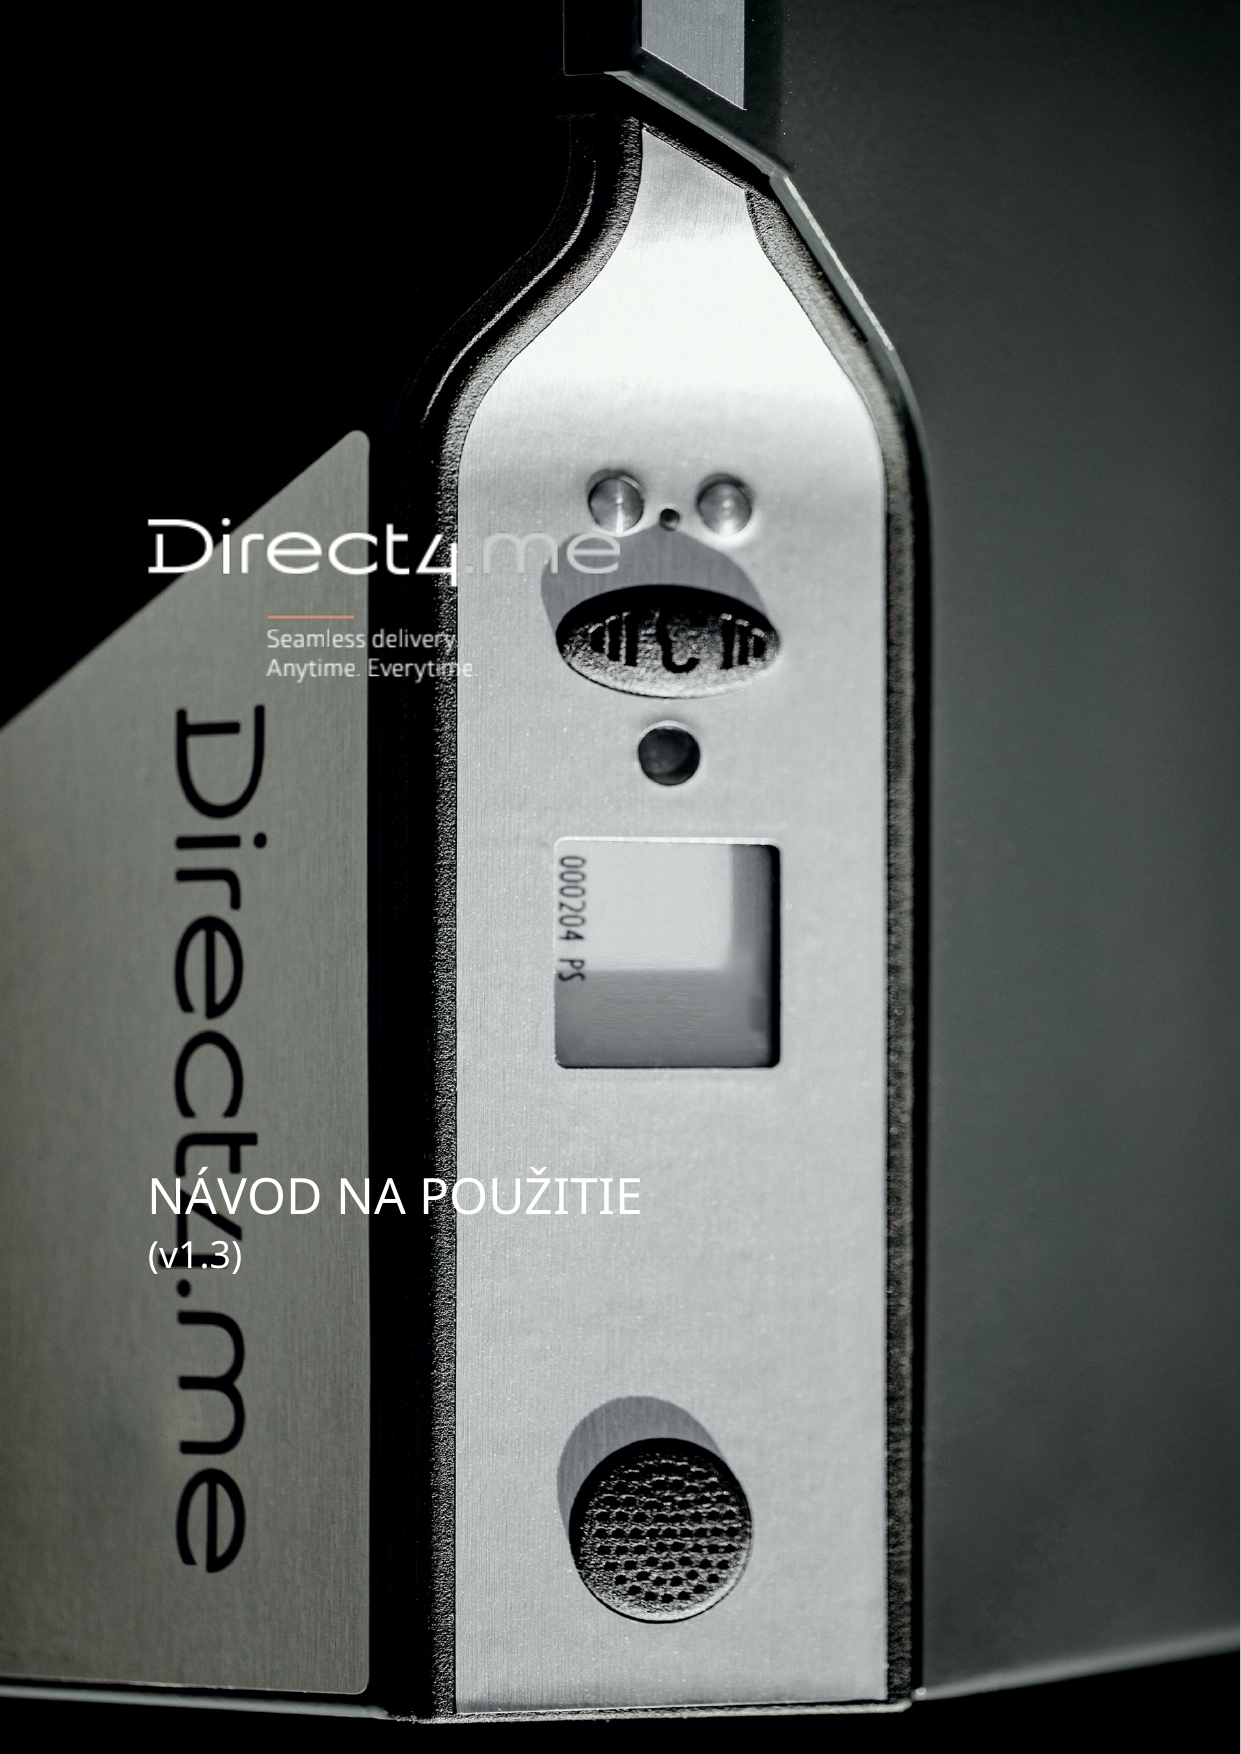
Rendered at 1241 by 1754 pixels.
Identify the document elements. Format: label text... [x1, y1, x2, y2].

text (v1.3) [148, 1229, 1093, 1280]
text NÁVOD NA POUŽITIE [148, 1161, 1093, 1229]
picture [0, 0, 1241, 1754]
